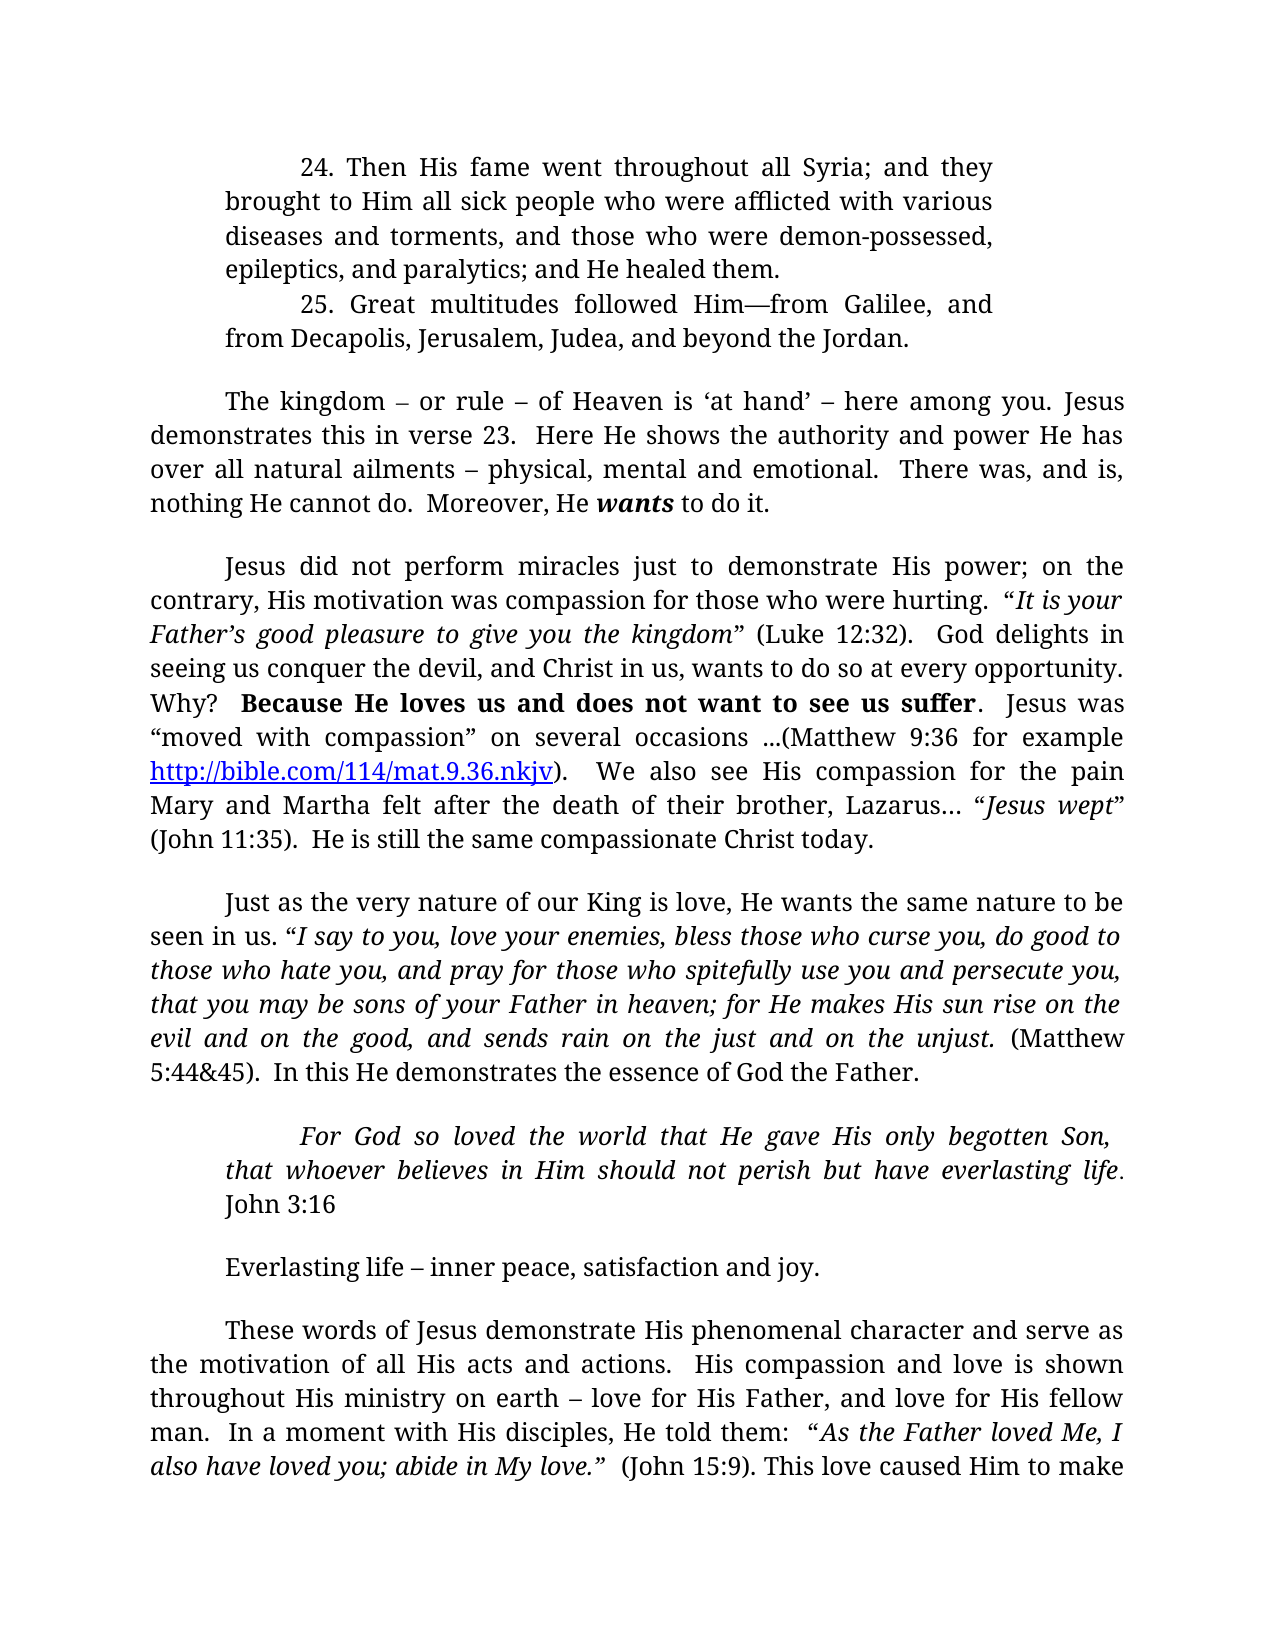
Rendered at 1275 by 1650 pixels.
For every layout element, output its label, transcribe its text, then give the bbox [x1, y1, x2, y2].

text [150, 1313, 1125, 1483]
text Jesus did not perform miracles just to demonstrate His power; on the contrary, His motivation was compassion for those who were hurting. “It is your Father’s good pleasure to give you the kingdom” (Luke 12:32). God delights in seeing us conquer the devil, and Christ in us, wants to do so at every opportunity. Why? Because He loves us and does not want to see us suffer. Jesus was “moved with compassion” on several occasions ...(Matthew 9:36 for example http://bible.com/114/mat.9.36.nkjv). We also see His compassion for the pain Mary and Martha felt after the death of their brother, Lazarus… “Jesus wept” (John 11:35). He is still the same compassionate Christ today. [150, 549, 1125, 856]
text Everlasting life – inner peace, satisfaction and joy. [150, 1249, 1125, 1284]
text For God so loved the world that He gave His only begotten Son, that whoever believes in Him should not perish but have everlasting life. John 3:16 [225, 1118, 1125, 1220]
text Just as the very nature of our King is love, He wants the same nature to be seen in us. “I say to you, love your enemies, bless those who curse you, do good to those who hate you, and pray for those who spitefully use you and persecute you, that you may be sons of your Father in heaven; for He makes His sun rise on the evil and on the good, and sends rain on the just and on the unjust. (Matthew 5:44&45). In this He demonstrates the essence of God the Father. [150, 885, 1125, 1089]
text 24. Then His fame went throughout all Syria; and they brought to Him all sick people who were afflicted with various diseases and torments, and those who were demon-possessed, epileptics, and paralytics; and He healed them. [225, 150, 994, 286]
text The kingdom – or rule – of Heaven is ‘at hand’ – here among you. Jesus demonstrates this in verse 23. Here He shows the authority and power He has over all natural ailments – physical, mental and emotional. There was, and is, nothing He cannot do. Moreover, He wants to do it. [150, 383, 1125, 520]
text 25. Great multitudes followed Him—from Galilee, and from Decapolis, Jerusalem, Judea, and beyond the Jordan. [225, 286, 994, 354]
